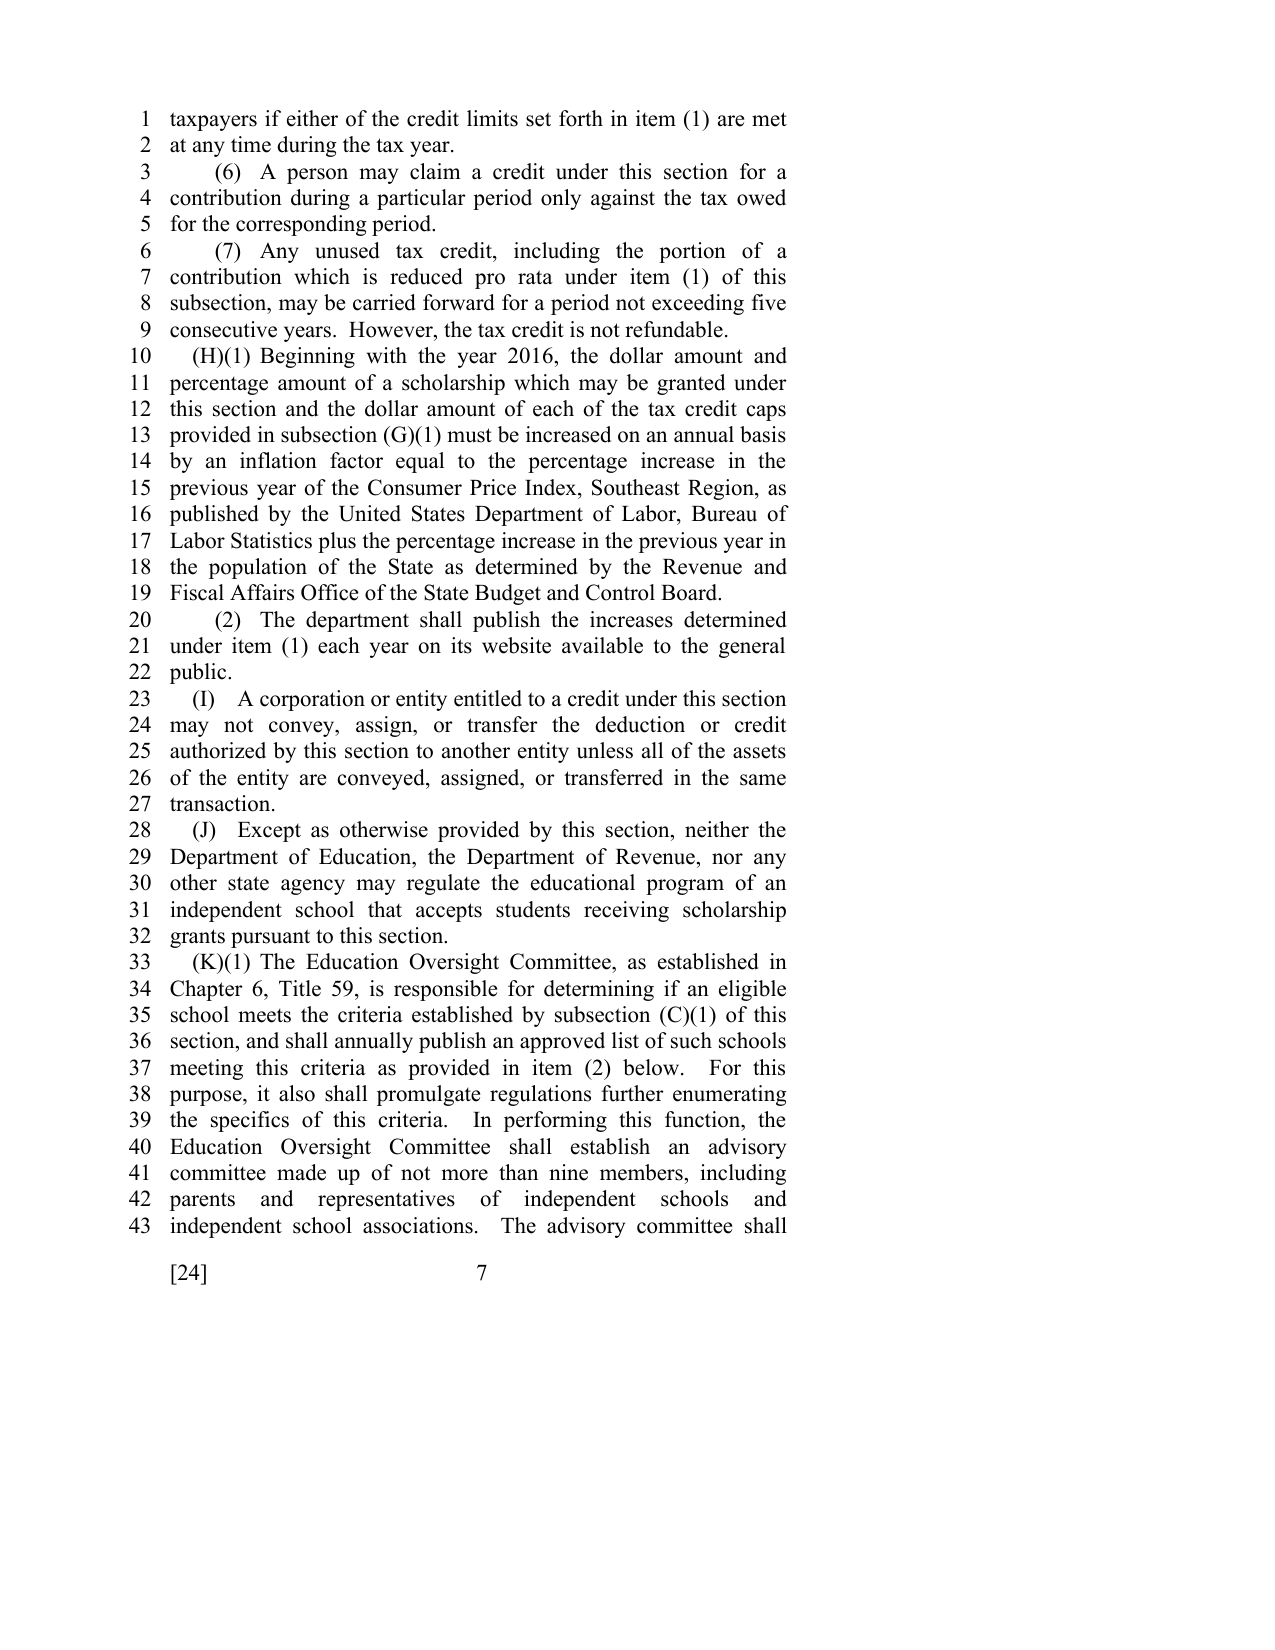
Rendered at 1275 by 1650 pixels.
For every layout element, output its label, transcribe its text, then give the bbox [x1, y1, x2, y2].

text (2) The department shall publish the increases determined under item (1) each year on its website available to the general public. [169, 606, 787, 685]
text (6) A person may claim a credit under this section for a contribution during a particular period only against the tax owed for the corresponding period. [169, 158, 787, 237]
text (7) Any unused tax credit, including the portion of a contribution which is reduced pro rata under item (1) of this subsection, may be carried forward for a period not exceeding five consecutive years. However, the tax credit is not refundable. [169, 237, 787, 342]
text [169, 105, 787, 158]
text (H)(1) Beginning with the year 2016, the dollar amount and percentage amount of a scholarship which may be granted under this section and the dollar amount of each of the tax credit caps provided in subsection (G)(1) must be increased on an annual basis by an inflation factor equal to the percentage increase in the previous year of the Consumer Price Index, Southeast Region, as published by the United States Department of Labor, Bureau of Labor Statistics plus the percentage increase in the previous year in the population of the State as determined by the Revenue and Fiscal Affairs Office of the State Budget and Control Board. [169, 342, 787, 606]
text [169, 948, 787, 1238]
text (I) A corporation or entity entitled to a credit under this section may not convey, assign, or transfer the deduction or credit authorized by this section to another entity unless all of the assets of the entity are conveyed, assigned, or transferred in the same transaction. [169, 685, 787, 817]
text (J) Except as otherwise provided by this section, neither the Department of Education, the Department of Revenue, nor any other state agency may regulate the educational program of an independent school that accepts students receiving scholarship grants pursuant to this section. [169, 817, 787, 948]
